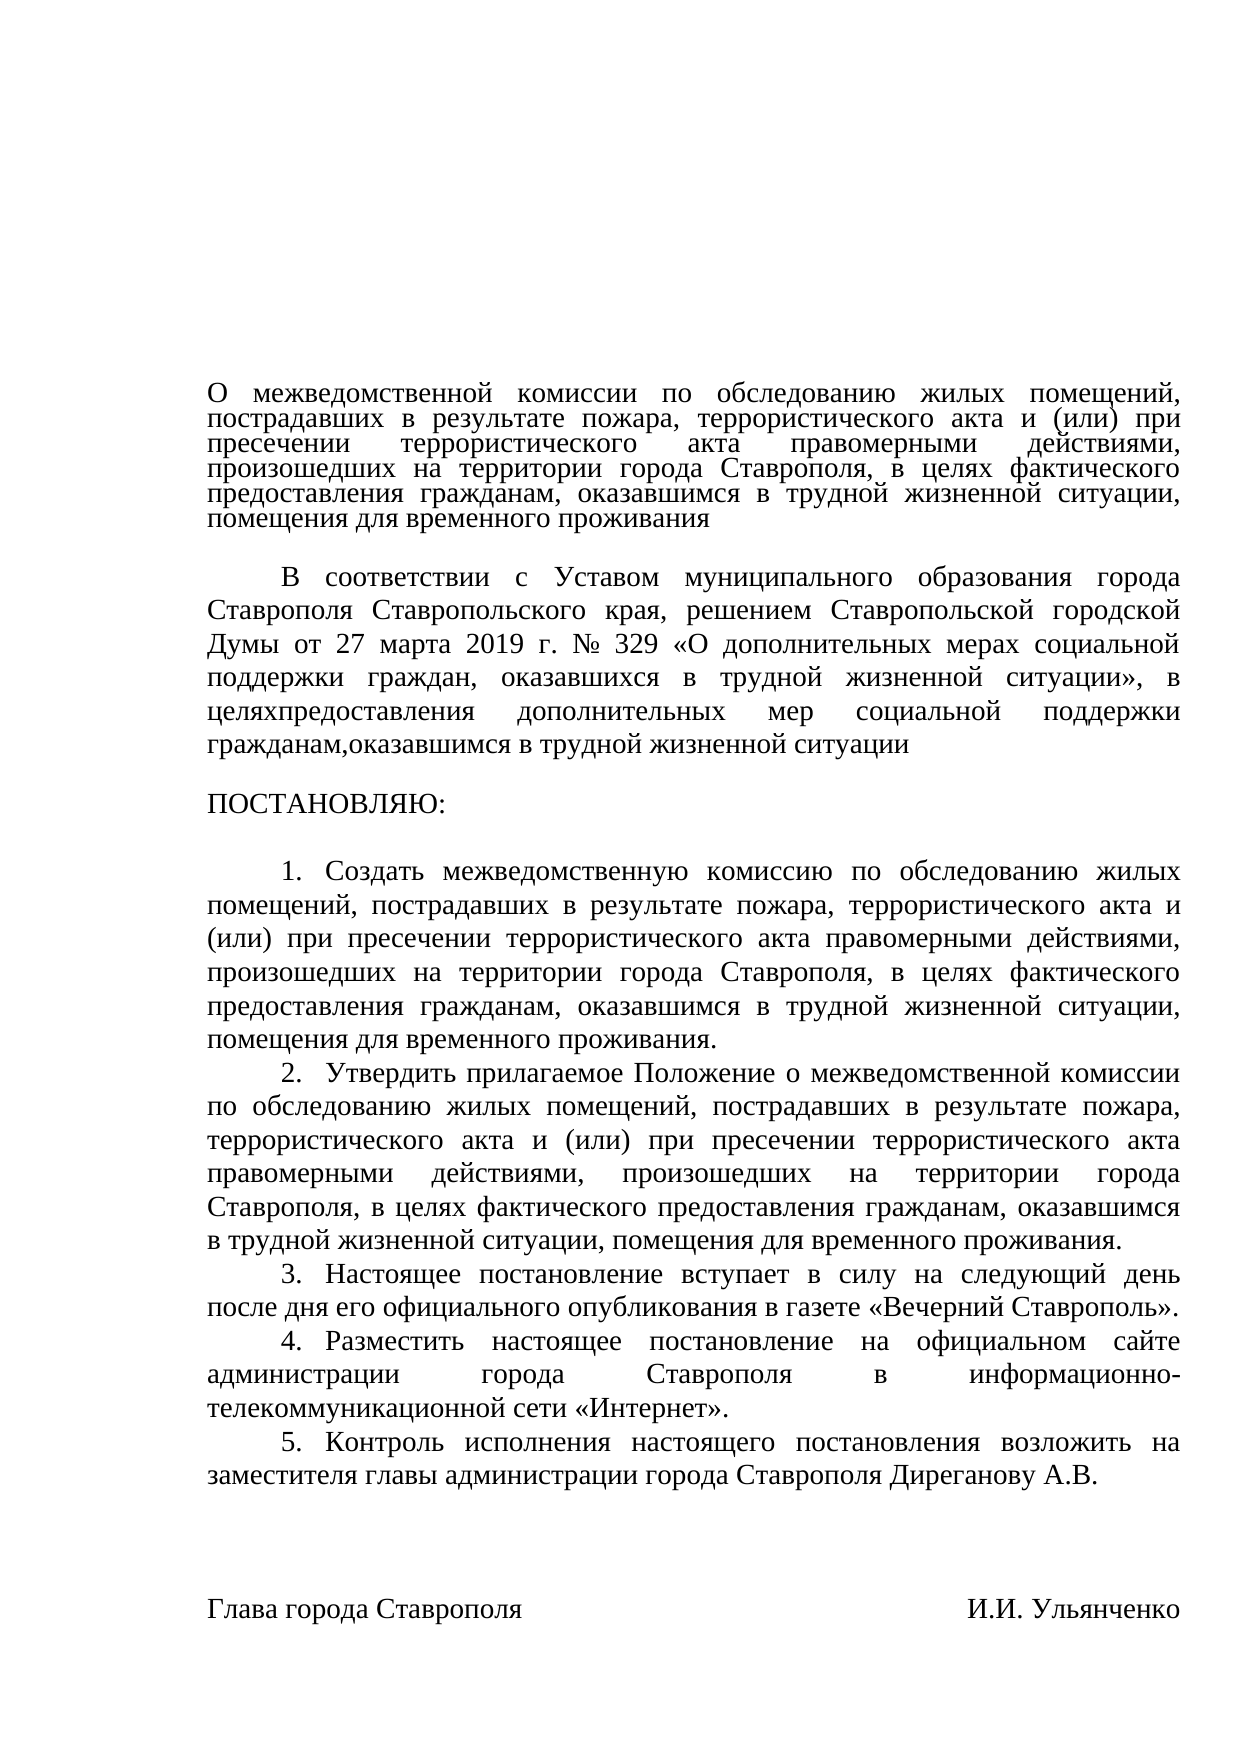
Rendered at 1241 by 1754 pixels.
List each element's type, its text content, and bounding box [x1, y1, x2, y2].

list Создать межведомственную комиссию по обследованию жилых помещений, пострадавших в результате пожара, террористического акта и (или) при пресечении террористического акта правомерными действиями, произошедших на территории города Ставрополя, в целях фактического предоставления гражданам, оказавшимся в трудной жизненной ситуации, помещения для временного проживания. [207, 853, 1181, 1055]
list Разместить настоящее постановление на официальном сайте администрации города Ставрополя в информационно-телекоммуникационной сети «Интернет». [207, 1323, 1181, 1424]
text ПОСТАНОВЛЯЮ: [207, 786, 1181, 820]
text В соответствии с Уставом муниципального образования города Ставрополя Ставропольского края, решением Ставропольской городской Думы от 27 марта 2019 г. № 329 «О дополнительных мерах социальной поддержки граждан, оказавшихся в трудной жизненной ситуации», в целяхпредоставления дополнительных мер социальной поддержки гражданам,оказавшимся в трудной жизненной ситуации [207, 559, 1181, 760]
list Настоящее постановление вступает в силу на следующий день после дня его официального опубликования в газете «Вечерний Ставрополь». [207, 1256, 1181, 1323]
list Контроль исполнения настоящего постановления возложить на заместителя главы администрации города Ставрополя Диреганову А.В. [207, 1424, 1181, 1491]
text Глава города Ставрополя И.И. Ульянченко [207, 1591, 1181, 1625]
text О межведомственной комиссии по обследованию жилых помещений, пострадавших в результате пожара, террористического акта и (или) при пресечении террористического акта правомерными действиями, произошедших на территории города Ставрополя, в целях фактического предоставления гражданам, оказавшимся в трудной жизненной ситуации, помещения для временного проживания [207, 382, 1181, 532]
list Утвердить прилагаемое Положение о межведомственной комиссии по обследованию жилых помещений, пострадавших в результате пожара, террористического акта и (или) при пресечении террористического акта правомерными действиями, произошедших на территории города Ставрополя, в целях фактического предоставления гражданам, оказавшимся в трудной жизненной ситуации, помещения для временного проживания. [207, 1055, 1181, 1256]
